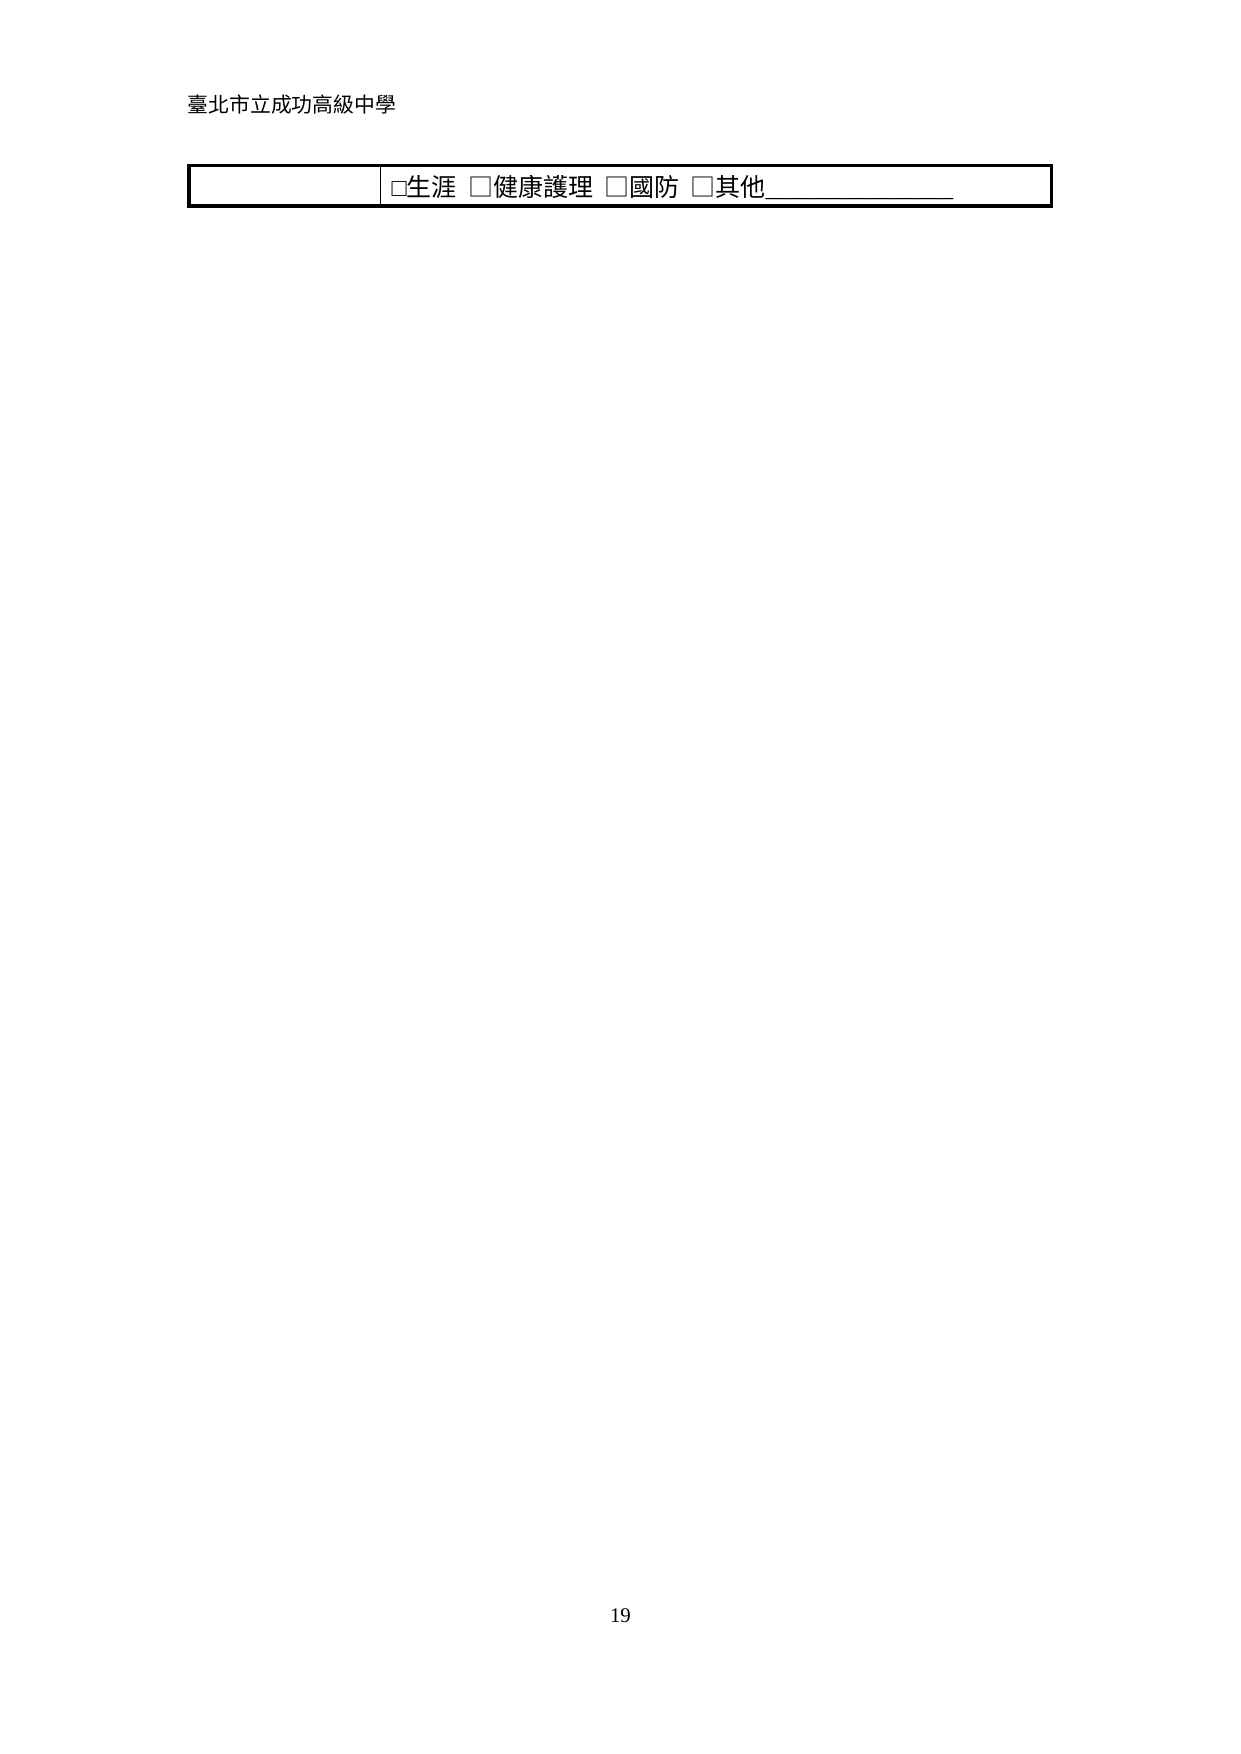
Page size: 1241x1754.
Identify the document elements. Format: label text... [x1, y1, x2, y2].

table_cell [381, 167, 1050, 204]
table_cell 學科屬性 [191, 167, 380, 204]
